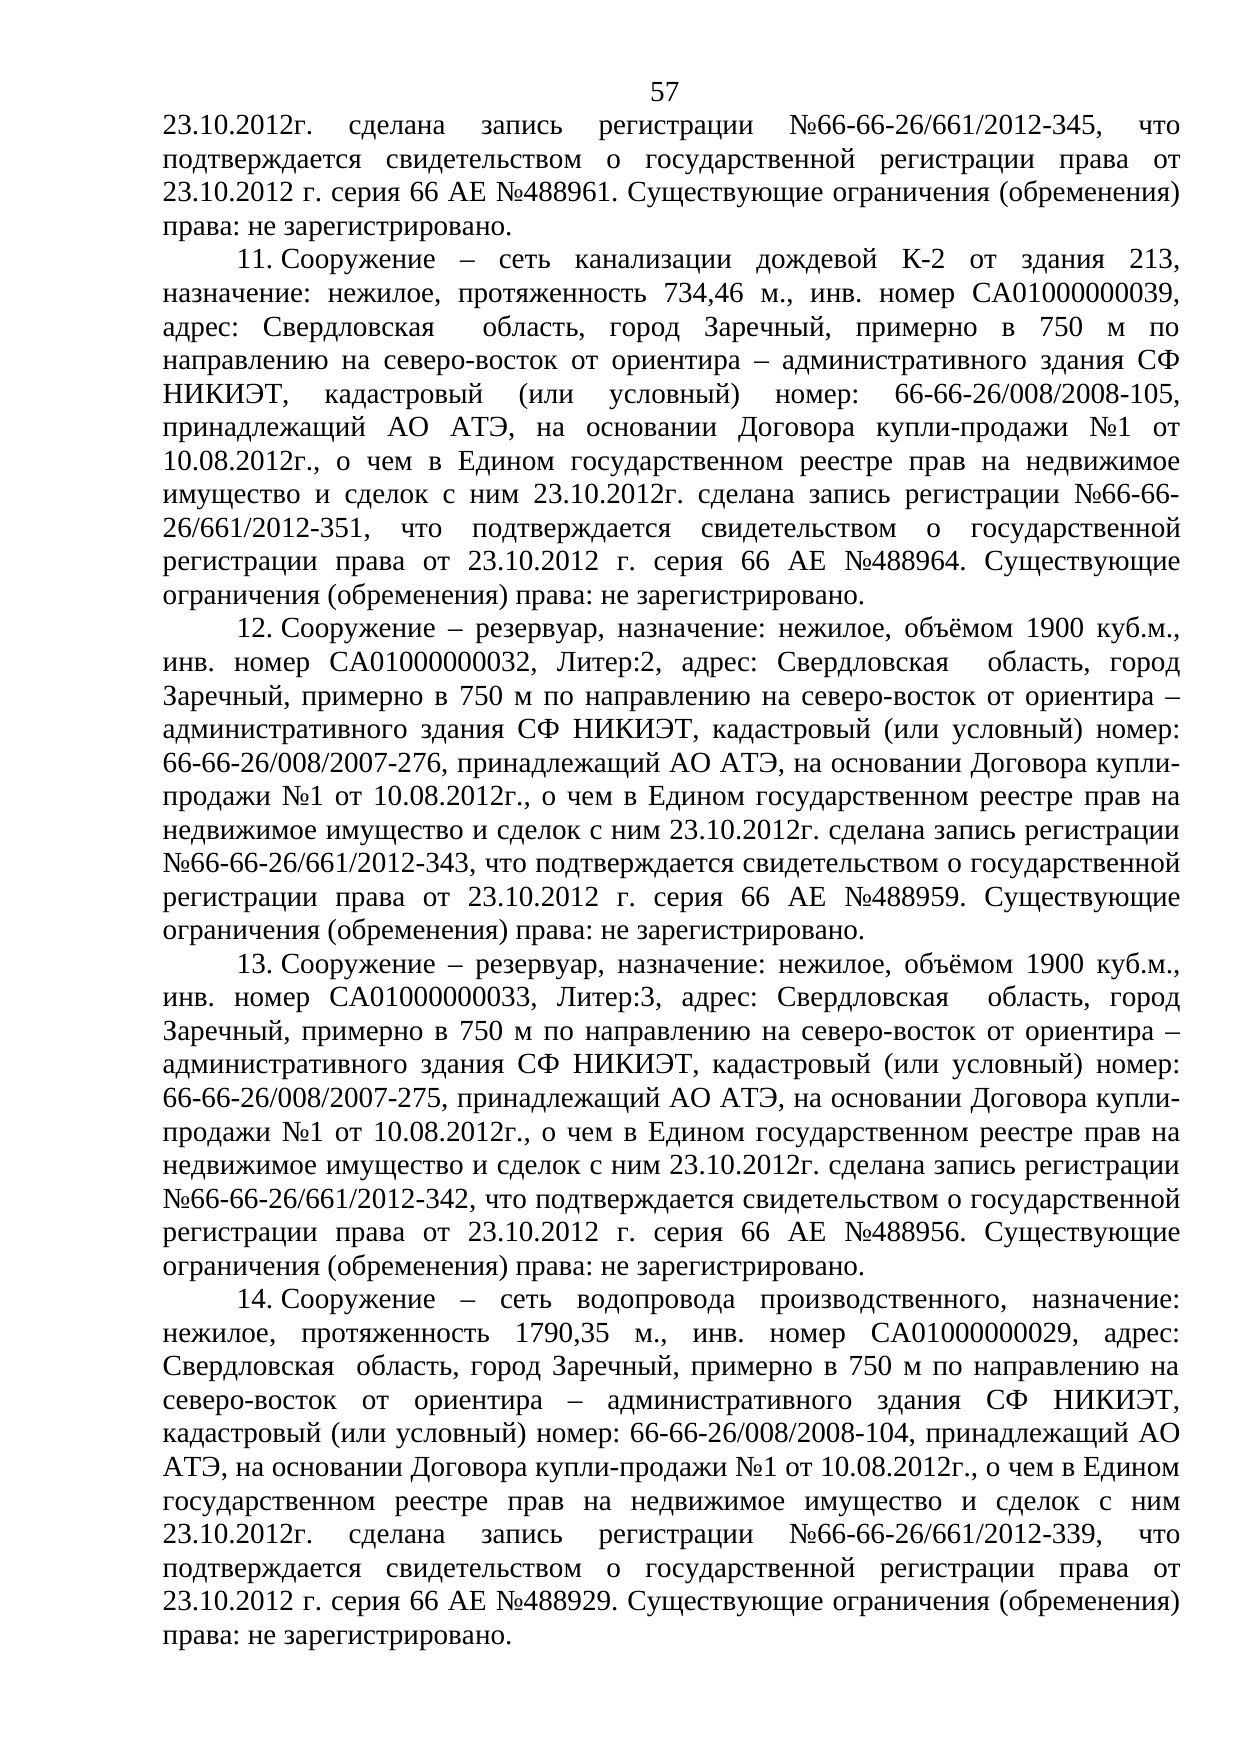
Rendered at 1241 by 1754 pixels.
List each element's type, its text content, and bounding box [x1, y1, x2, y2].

text 14. Сооружение – сеть водопровода производственного, назначение: нежилое, протяженность 1790,35 м., инв. номер СА01000000029, адрес: Свердловская область, город Заречный, примерно в 750 м по направлению на северо-восток от ориентира – административного здания СФ НИКИЭТ, кадастровый (или условный) номер: 66-66-26/008/2008-104, принадлежащий АО АТЭ, на основании Договора купли-продажи №1 от 10.08.2012г., о чем в Едином государственном реестре прав на недвижимое имущество и сделок с ним 23.10.2012г. сделана запись регистрации №66-66-26/661/2012-339, что подтверждается свидетельством о государственной регистрации права от 23.10.2012 г. серия 66 АЕ №488929. Существующие ограничения (обременения) права: не зарегистрировано. [162, 1281, 1181, 1650]
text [162, 107, 1181, 242]
text 13. Сооружение – резервуар, назначение: нежилое, объёмом 1900 куб.м., инв. номер СА01000000033, Литер:3, адрес: Свердловская область, город Заречный, примерно в 750 м по направлению на северо-восток от ориентира – административного здания СФ НИКИЭТ, кадастровый (или условный) номер: 66-66-26/008/2007-275, принадлежащий АО АТЭ, на основании Договора купли-продажи №1 от 10.08.2012г., о чем в Едином государственном реестре прав на недвижимое имущество и сделок с ним 23.10.2012г. сделана запись регистрации №66-66-26/661/2012-342, что подтверждается свидетельством о государственной регистрации права от 23.10.2012 г. серия 66 АЕ №488956. Существующие ограничения (обременения) права: не зарегистрировано. [162, 946, 1181, 1281]
text 12. Сооружение – резервуар, назначение: нежилое, объёмом 1900 куб.м., инв. номер СА01000000032, Литер:2, адрес: Свердловская область, город Заречный, примерно в 750 м по направлению на северо-восток от ориентира – административного здания СФ НИКИЭТ, кадастровый (или условный) номер: 66-66-26/008/2007-276, принадлежащий АО АТЭ, на основании Договора купли-продажи №1 от 10.08.2012г., о чем в Едином государственном реестре прав на недвижимое имущество и сделок с ним 23.10.2012г. сделана запись регистрации №66-66-26/661/2012-343, что подтверждается свидетельством о государственной регистрации права от 23.10.2012 г. серия 66 АЕ №488959. Существующие ограничения (обременения) права: не зарегистрировано. [162, 611, 1181, 946]
text 11. Сооружение – сеть канализации дождевой К-2 от здания 213, назначение: нежилое, протяженность 734,46 м., инв. номер СА01000000039, адрес: Свердловская область, город Заречный, примерно в 750 м по направлению на северо-восток от ориентира – административного здания СФ НИКИЭТ, кадастровый (или условный) номер: 66-66-26/008/2008-105, принадлежащий АО АТЭ, на основании Договора купли-продажи №1 от 10.08.2012г., о чем в Едином государственном реестре прав на недвижимое имущество и сделок с ним 23.10.2012г. сделана запись регистрации №66-66-26/661/2012-351, что подтверждается свидетельством о государственной регистрации права от 23.10.2012 г. серия 66 АЕ №488964. Существующие ограничения (обременения) права: не зарегистрировано. [162, 242, 1181, 611]
